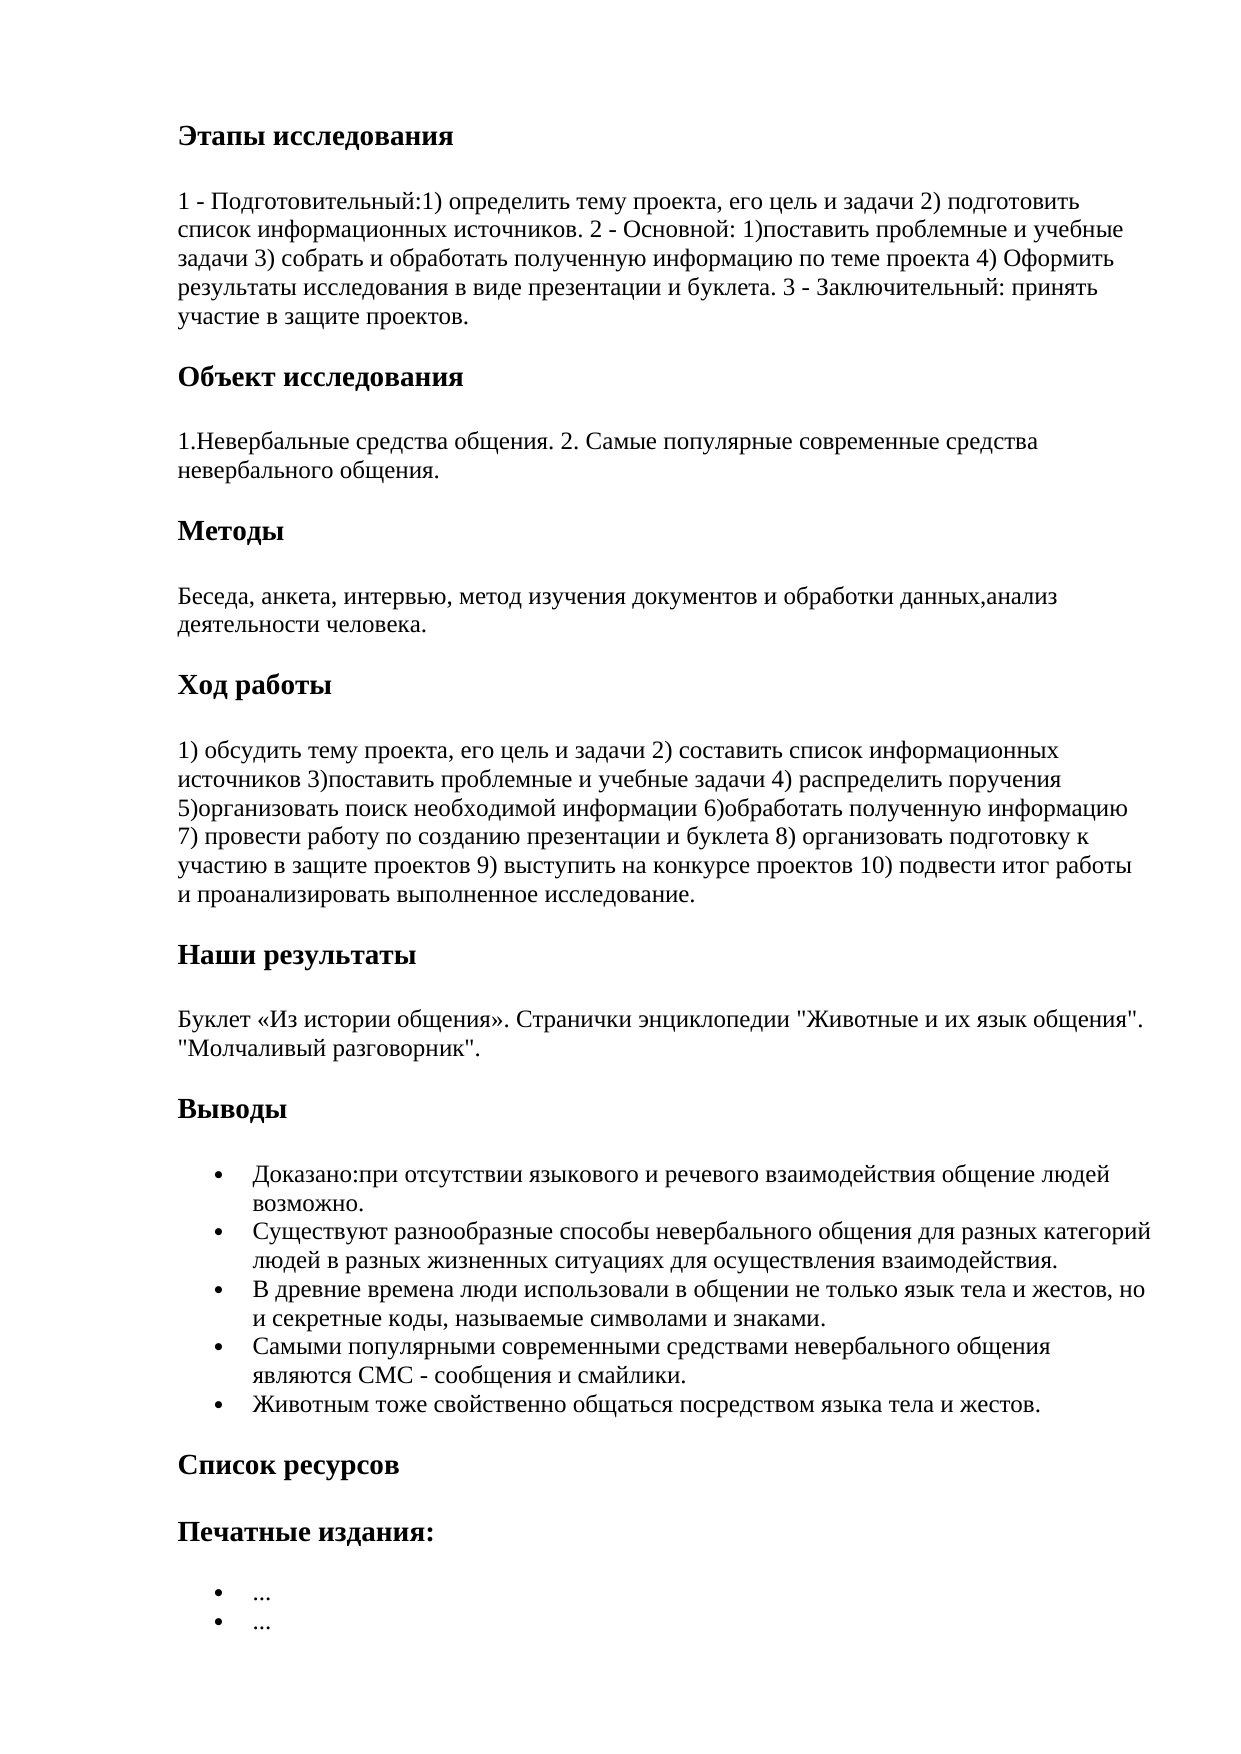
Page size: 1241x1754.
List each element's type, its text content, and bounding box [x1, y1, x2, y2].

list ... [215, 1606, 1152, 1635]
subtitle Выводы [177, 1091, 1152, 1125]
list В древние времена люди использовали в общении не только язык тела и жестов, но и секретные коды, называемые символами и знаками. [215, 1274, 1152, 1331]
subtitle Этапы исследования [177, 118, 1152, 152]
subtitle Наши результаты [177, 937, 1152, 970]
list Существуют разнообразные способы невербального общения для разных категорий людей в разных жизненных ситуациях для осуществления взаимодействия. [215, 1216, 1152, 1274]
list Доказано:при отсутствии языкового и речевого взаимодействия общение людей возможно. [215, 1159, 1152, 1216]
subtitle Список ресурсов [177, 1447, 1152, 1480]
list ... [215, 1577, 1152, 1606]
list Самыми популярными современными средствами невербального общения являются СМС - сообщения и смайлики. [215, 1331, 1152, 1389]
subtitle Объект исследования [177, 359, 1152, 392]
text 1) обсудить тему проекта, его цель и задачи 2) составить список информационных источников 3)поставить проблемные и учебные задачи 4) распределить поручения 5)организовать поиск необходимой информации 6)обработать полученную информацию 7) провести работу по созданию презентации и буклета 8) организовать подготовку к участию в защите проектов 9) выступить на конкурсе проектов 10) подвести итог работы и проанализировать выполненное исследование. [177, 735, 1152, 908]
text 1.Невербальные средства общения. 2. Самые популярные современные средства невербального общения. [177, 426, 1152, 484]
text Буклет «Из истории общения». Странички энциклопедии "Животные и их язык общения". "Молчаливый разговорник". [177, 1004, 1152, 1062]
subtitle Ход работы [177, 667, 1152, 701]
text Беседа, анкета, интервью, метод изучения документов и обработки данных,анализ деятельности человека. [177, 581, 1152, 638]
list Животным тоже свойственно общаться посредством языка тела и жестов. [215, 1389, 1152, 1418]
subtitle Методы [177, 513, 1152, 547]
text 1 - Подготовительный:1) определить тему проекта, его цель и задачи 2) подготовить список информационных источников. 2 - Основной: 1)поставить проблемные и учебные задачи 3) собрать и обработать полученную информацию по теме проекта 4) Оформить результаты исследования в виде презентации и буклета. 3 - Заключительный: принять участие в защите проектов. [177, 186, 1152, 329]
text Печатные издания: [177, 1514, 1152, 1548]
